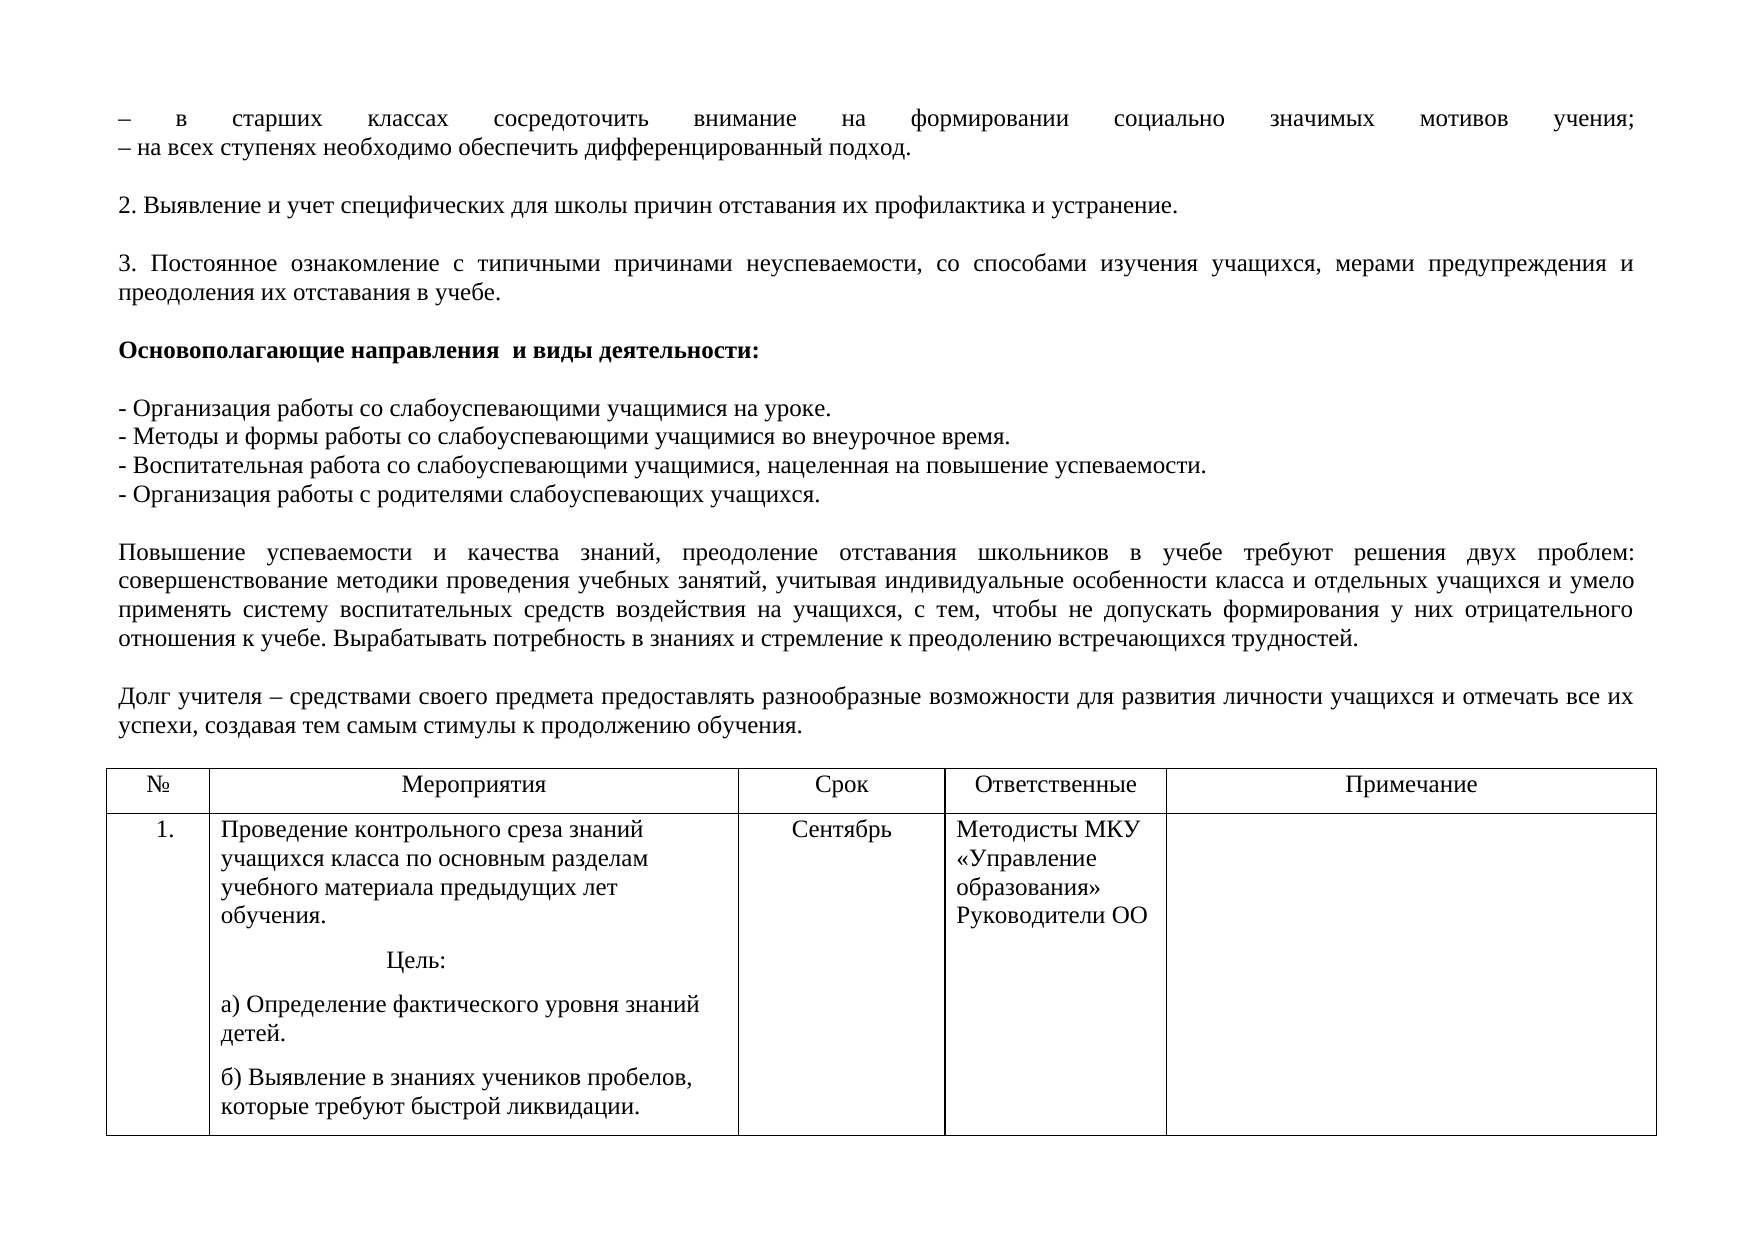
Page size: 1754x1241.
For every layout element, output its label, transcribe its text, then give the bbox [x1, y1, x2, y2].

text - Организация работы с родителями слабоуспевающих учащихся. [118, 479, 1636, 508]
table_header Мероприятия [210, 769, 738, 813]
table_cell [1167, 814, 1656, 1135]
text Долг учителя – средствами своего предмета предоставлять разнообразные возможности для развития личности учащихся и отмечать все их успехи, создавая тем самым стимулы к продолжению обучения. [118, 681, 1636, 738]
table_header Ответственные [946, 769, 1166, 813]
table_cell Методисты МКУ «Управление образования» Руководители ОО [946, 814, 1166, 1135]
text 3. Постоянное ознакомление с типичными причинами неуспеваемости, со способами изучения учащихся, мерами предупреждения и преодоления их отставания в учебе. [118, 248, 1636, 306]
table_header № [107, 769, 209, 813]
table_cell Сентябрь [739, 814, 944, 1135]
text – в старших классах сосредоточить внимание на формировании социально значимых мотивов учения; – на всех ступенях необходимо обеспечить дифференцированный подход. [118, 103, 1636, 161]
table_cell Проведение контрольного среза знаний учащихся класса по основным разделам учебного материала предыдущих лет обучения. Цель: а) Определение фактического уровня знаний детей. б) Выявление в знаниях учеников пробелов, которые требуют быстрой ликвидации. [210, 814, 738, 1135]
table_cell [107, 814, 209, 1135]
text - Воспитательная работа со слабоуспевающими учащимися, нацеленная на повышение успеваемости. [118, 450, 1636, 479]
table_header Примечание [1167, 769, 1656, 813]
text 2. Выявление и учет специфических для школы причин отставания их профилактика и устранение. [118, 190, 1636, 219]
text - Организация работы со слабоуспевающими учащимися на уроке. [118, 393, 1636, 421]
text Основополагающие направления и виды деятельности: [118, 335, 1636, 363]
table_header Срок [739, 769, 944, 813]
text - Методы и формы работы со слабоуспевающими учащимися во внеурочное время. [118, 421, 1636, 450]
text Повышение успеваемости и качества знаний, преодоление отставания школьников в учебе требуют решения двух проблем: совершенствование методики проведения учебных занятий, учитывая индивидуальные особенности класса и отдельных учащихся и умело применять систему воспитательных средств воздействия на учащихся, с тем, чтобы не допускать формирования у них отрицательного отношения к учебе. Вырабатывать потребность в знаниях и стремление к преодолению встречающихся трудностей. [118, 537, 1636, 652]
